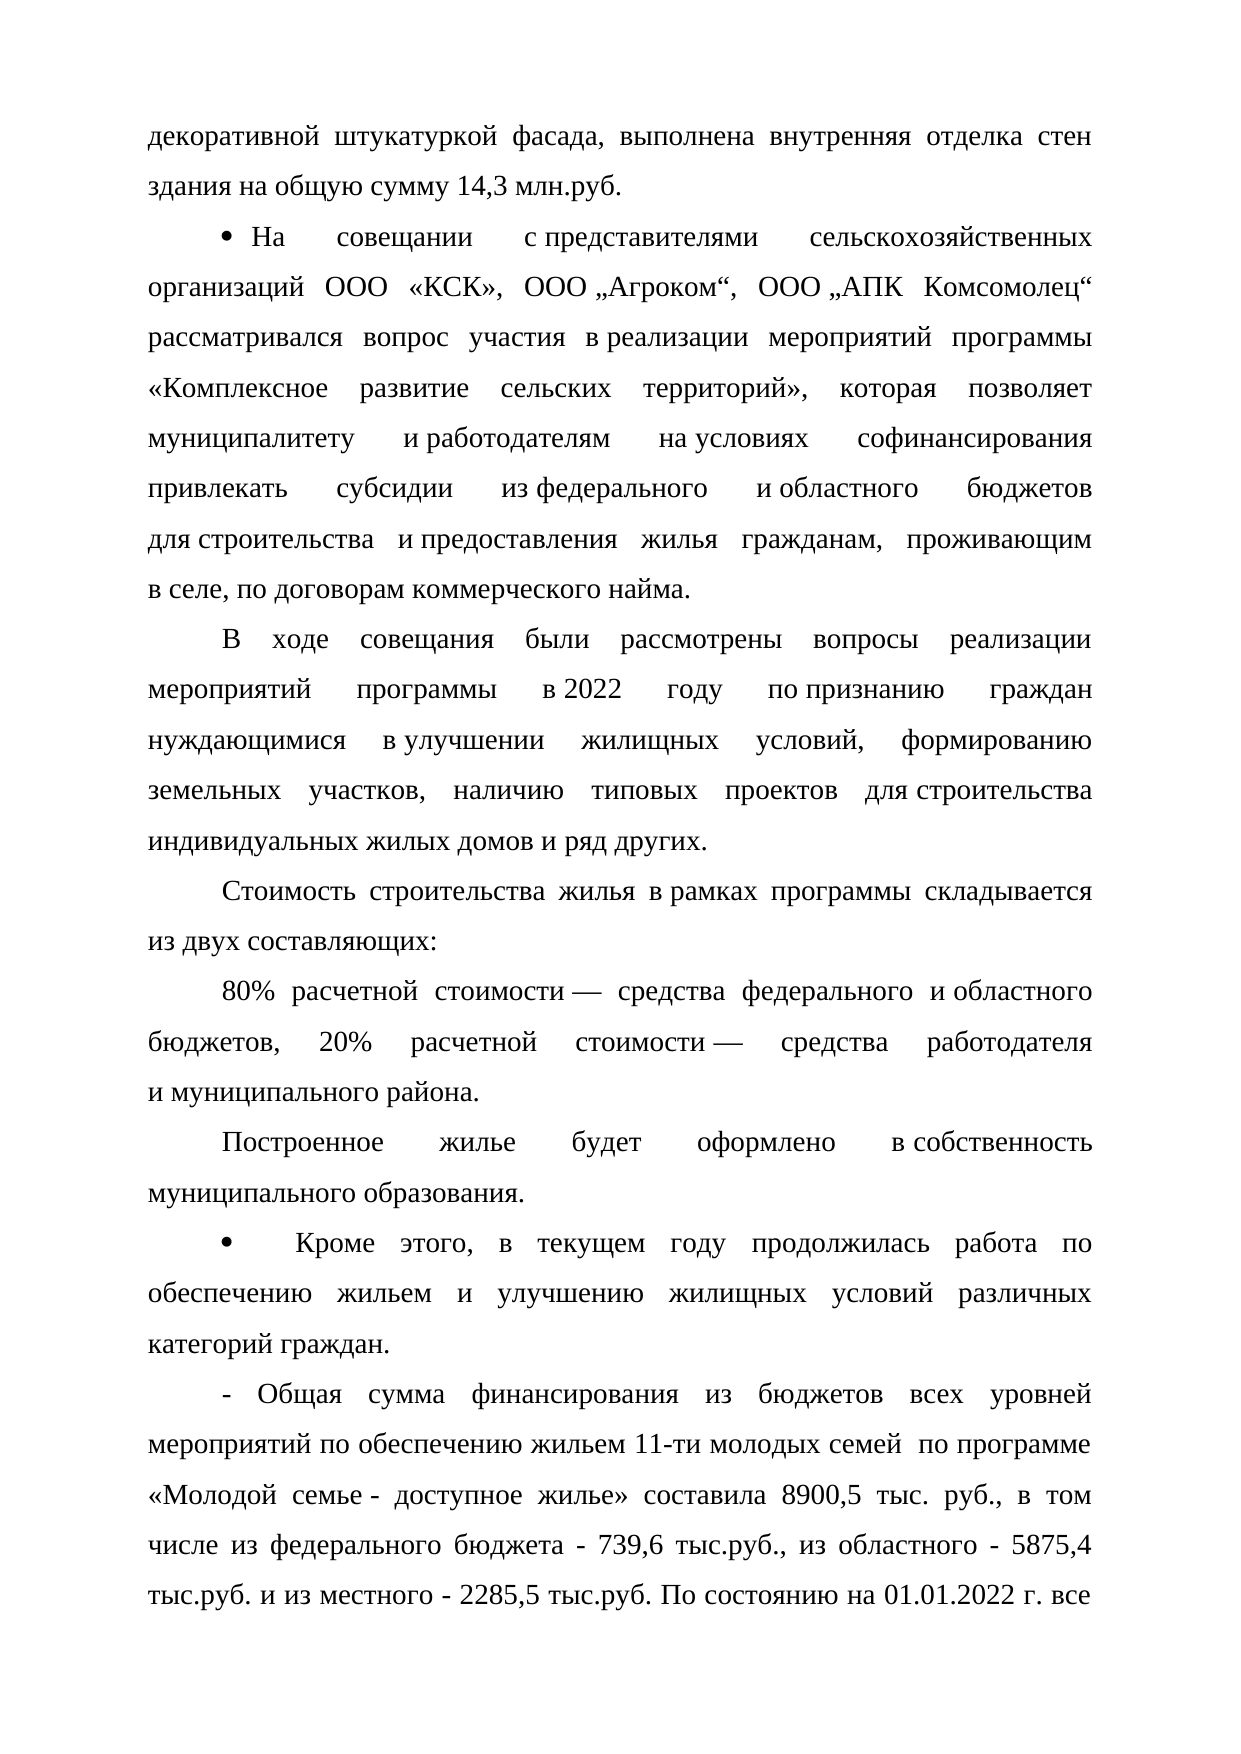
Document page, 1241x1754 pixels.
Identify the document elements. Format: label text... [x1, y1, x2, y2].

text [148, 1376, 1092, 1611]
text В ходе совещания были рассмотрены вопросы реализации мероприятий программы в 2022 году по признанию граждан нуждающимися в улучшении жилищных условий, формированию земельных участков, наличию типовых проектов для строительства индивидуальных жилых домов и ряд других. [148, 621, 1092, 856]
list На совещании с представителями сельскохозяйственных организаций ООО «КСК», ООО „Агроком“, ООО „АПК Комсомолец“ рассматривался вопрос участия в реализации мероприятий программы «Комплексное развитие сельских территорий», которая позволяет муниципалитету и работодателям на условиях софинансирования привлекать субсидии из федерального и областного бюджетов для строительства и предоставления жилья гражданам, проживающим в селе, по договорам коммерческого найма. [148, 219, 1092, 604]
text 80% расчетной стоимости — средства федерального и областного бюджетов, 20% расчетной стоимости — средства работодателя и муниципального района. [148, 973, 1092, 1108]
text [148, 118, 1092, 202]
text Стоимость строительства жилья в рамках программы складывается из двух составляющих: [148, 873, 1092, 957]
text Построенное жилье будет оформлено в собственность муниципального образования. [148, 1124, 1092, 1208]
list Кроме этого, в текущем году продолжилась работа по обеспечению жильем и улучшению жилищных условий различных категорий граждан. [148, 1225, 1092, 1359]
